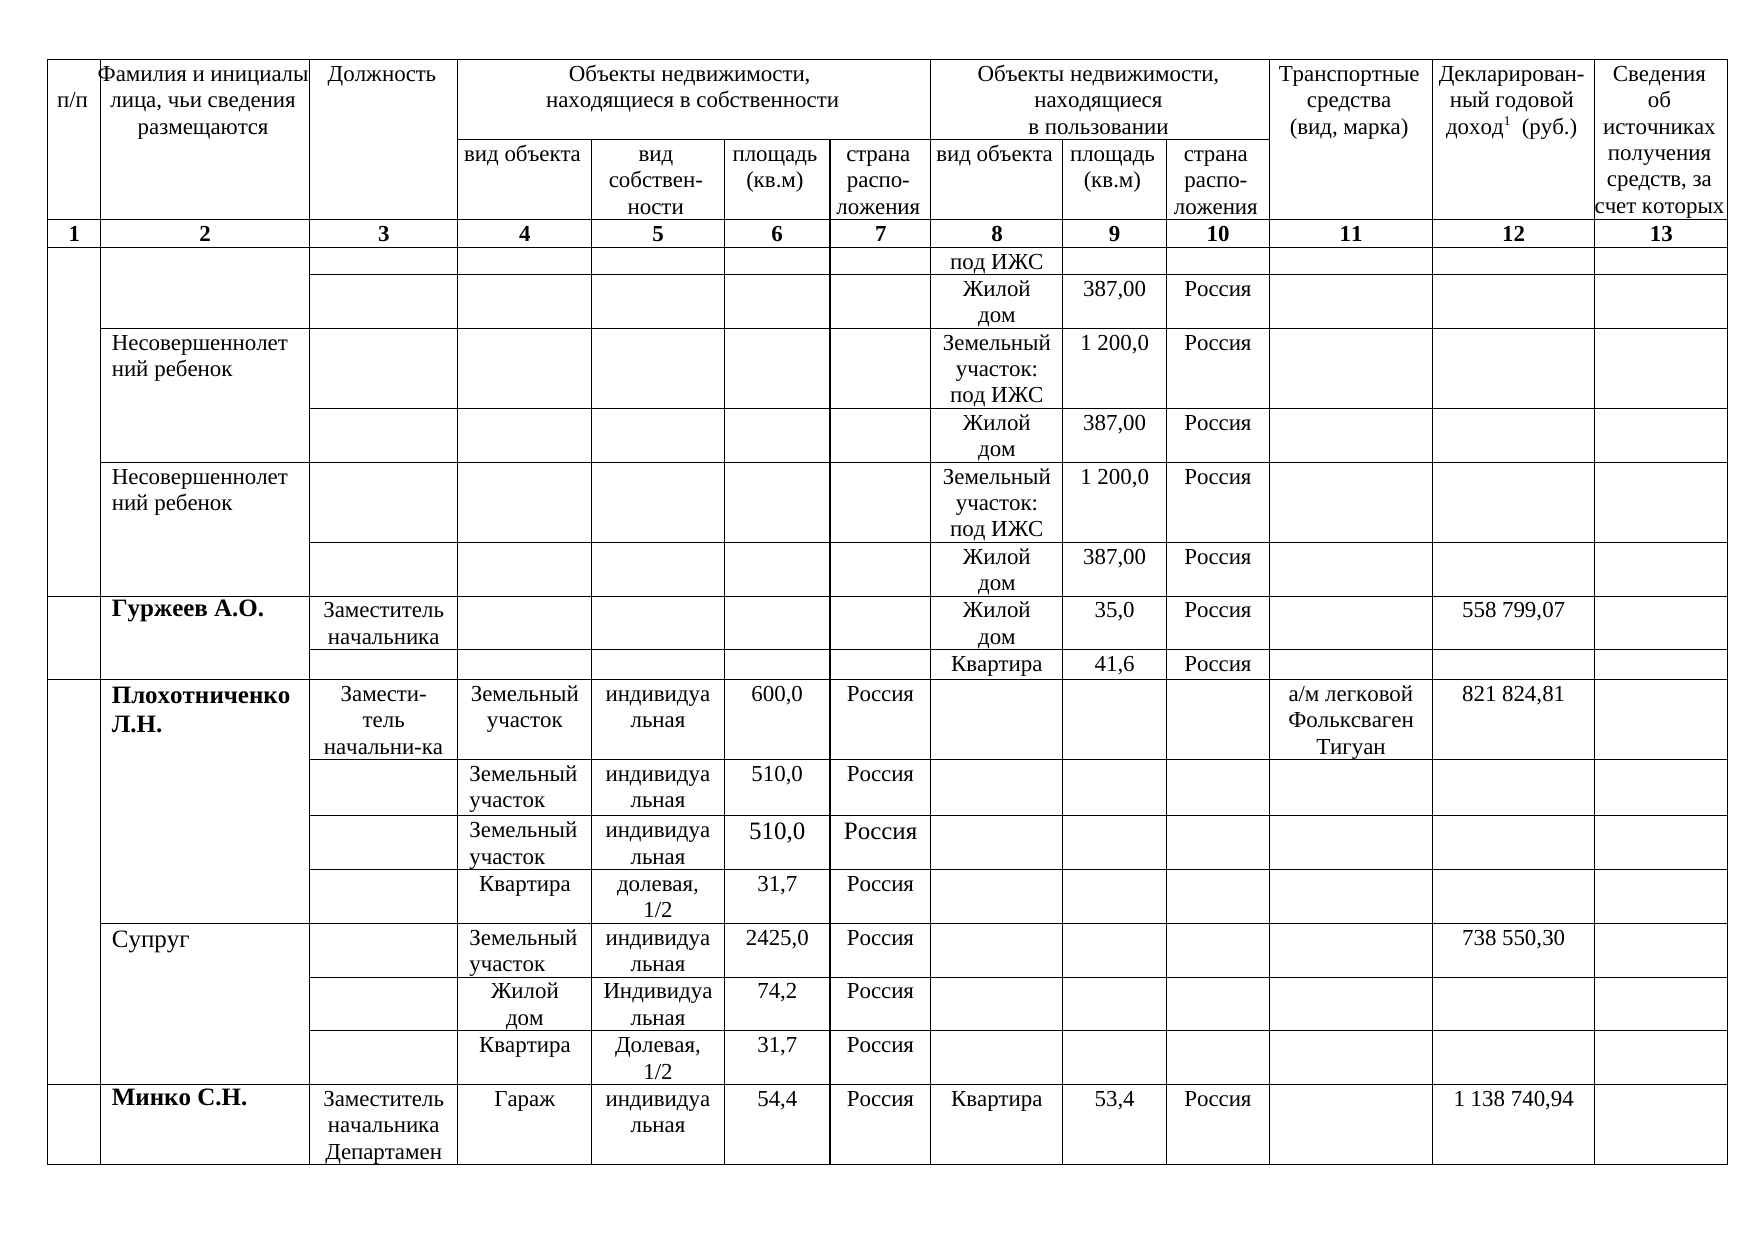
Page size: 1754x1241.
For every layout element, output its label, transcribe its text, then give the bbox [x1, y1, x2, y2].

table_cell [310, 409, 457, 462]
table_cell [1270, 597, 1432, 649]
table_cell вид объекта [458, 140, 591, 219]
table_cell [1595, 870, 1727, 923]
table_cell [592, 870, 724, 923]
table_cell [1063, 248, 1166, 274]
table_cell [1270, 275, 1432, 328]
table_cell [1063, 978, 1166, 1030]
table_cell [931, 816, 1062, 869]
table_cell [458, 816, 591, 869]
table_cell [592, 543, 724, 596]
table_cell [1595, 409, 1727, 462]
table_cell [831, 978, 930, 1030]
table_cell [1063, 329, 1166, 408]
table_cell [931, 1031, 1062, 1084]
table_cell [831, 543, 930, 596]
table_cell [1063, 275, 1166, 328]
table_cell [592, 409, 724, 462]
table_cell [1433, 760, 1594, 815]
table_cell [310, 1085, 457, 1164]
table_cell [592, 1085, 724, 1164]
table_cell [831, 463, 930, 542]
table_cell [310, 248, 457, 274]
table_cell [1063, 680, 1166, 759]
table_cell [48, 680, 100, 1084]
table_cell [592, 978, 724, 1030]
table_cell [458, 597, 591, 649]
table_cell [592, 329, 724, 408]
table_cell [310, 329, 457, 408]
table_cell вид собствен-ности [592, 140, 724, 219]
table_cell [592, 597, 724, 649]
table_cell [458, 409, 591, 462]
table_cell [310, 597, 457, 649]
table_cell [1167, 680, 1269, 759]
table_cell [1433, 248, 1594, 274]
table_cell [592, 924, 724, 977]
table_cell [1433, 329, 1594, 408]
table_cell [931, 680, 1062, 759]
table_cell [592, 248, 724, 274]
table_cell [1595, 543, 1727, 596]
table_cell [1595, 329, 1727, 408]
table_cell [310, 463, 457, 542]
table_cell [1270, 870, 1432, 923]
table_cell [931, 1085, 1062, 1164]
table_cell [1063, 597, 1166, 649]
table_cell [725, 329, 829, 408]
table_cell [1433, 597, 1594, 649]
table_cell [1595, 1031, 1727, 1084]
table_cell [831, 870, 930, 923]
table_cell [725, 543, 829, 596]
table_cell площадь (кв.м) [725, 140, 829, 219]
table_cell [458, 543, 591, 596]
table_cell 6 [725, 220, 829, 247]
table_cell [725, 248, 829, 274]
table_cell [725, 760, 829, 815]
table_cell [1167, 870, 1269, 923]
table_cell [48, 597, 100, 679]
table_cell 2 [101, 220, 309, 247]
table_cell 8 [931, 220, 1062, 247]
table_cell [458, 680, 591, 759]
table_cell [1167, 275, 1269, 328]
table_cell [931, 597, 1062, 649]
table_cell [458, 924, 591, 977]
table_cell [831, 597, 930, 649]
table_header № п/п [48, 60, 100, 219]
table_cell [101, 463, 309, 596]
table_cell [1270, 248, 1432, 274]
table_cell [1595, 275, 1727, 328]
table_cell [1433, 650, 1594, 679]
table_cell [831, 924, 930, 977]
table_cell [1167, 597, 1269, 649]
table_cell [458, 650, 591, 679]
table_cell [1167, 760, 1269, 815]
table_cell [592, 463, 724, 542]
table_cell площадь (кв.м) [1063, 140, 1166, 219]
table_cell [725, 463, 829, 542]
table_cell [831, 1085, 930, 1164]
table_header Объекты недвижимости, находящиеся в собственности [458, 60, 930, 139]
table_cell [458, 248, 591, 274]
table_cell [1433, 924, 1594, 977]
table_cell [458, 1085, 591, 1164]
table_header Должность [310, 60, 457, 219]
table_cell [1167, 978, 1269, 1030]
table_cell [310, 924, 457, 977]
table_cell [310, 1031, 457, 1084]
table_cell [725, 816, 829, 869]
table_header Транспортные средства (вид, марка) [1270, 60, 1432, 219]
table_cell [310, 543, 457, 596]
table_cell 11 [1270, 220, 1432, 247]
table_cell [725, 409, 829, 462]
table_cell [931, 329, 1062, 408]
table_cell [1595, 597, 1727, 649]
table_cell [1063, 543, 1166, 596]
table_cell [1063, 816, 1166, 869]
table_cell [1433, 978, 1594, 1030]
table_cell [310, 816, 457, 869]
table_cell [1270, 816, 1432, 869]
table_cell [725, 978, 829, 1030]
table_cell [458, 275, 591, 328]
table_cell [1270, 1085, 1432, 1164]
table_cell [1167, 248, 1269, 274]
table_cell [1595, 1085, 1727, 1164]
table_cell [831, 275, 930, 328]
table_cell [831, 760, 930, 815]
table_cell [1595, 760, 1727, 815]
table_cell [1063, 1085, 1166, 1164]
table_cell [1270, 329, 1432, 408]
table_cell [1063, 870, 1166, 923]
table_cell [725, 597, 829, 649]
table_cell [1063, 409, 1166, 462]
table_cell 5 [592, 220, 724, 247]
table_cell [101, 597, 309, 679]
table_header Декларирован-ный годовой доход1 (руб.) [1433, 60, 1594, 219]
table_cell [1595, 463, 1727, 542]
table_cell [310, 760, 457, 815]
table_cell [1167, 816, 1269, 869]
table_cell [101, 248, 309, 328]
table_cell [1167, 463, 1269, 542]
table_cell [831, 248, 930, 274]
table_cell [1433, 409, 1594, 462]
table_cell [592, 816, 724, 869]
table_cell 13 [1595, 220, 1727, 247]
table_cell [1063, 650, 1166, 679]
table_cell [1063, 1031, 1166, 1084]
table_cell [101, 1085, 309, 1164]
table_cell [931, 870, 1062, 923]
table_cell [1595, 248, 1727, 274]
table_cell 1 [48, 220, 100, 247]
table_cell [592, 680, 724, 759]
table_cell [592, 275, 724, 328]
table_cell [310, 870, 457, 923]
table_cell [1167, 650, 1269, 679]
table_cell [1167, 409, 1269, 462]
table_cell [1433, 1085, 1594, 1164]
table_cell страна распо-ложения [831, 140, 930, 219]
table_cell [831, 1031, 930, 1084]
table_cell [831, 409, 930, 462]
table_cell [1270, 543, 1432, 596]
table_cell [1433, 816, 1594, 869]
table_cell 7 [831, 220, 930, 247]
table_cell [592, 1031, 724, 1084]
table_header Сведения об источниках получения средств, за счет которых совершена сделка2 (вид приобретен-ного имущества, источники) [1595, 60, 1727, 219]
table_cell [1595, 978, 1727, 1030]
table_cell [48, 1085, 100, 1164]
table_cell вид объекта [931, 140, 1062, 219]
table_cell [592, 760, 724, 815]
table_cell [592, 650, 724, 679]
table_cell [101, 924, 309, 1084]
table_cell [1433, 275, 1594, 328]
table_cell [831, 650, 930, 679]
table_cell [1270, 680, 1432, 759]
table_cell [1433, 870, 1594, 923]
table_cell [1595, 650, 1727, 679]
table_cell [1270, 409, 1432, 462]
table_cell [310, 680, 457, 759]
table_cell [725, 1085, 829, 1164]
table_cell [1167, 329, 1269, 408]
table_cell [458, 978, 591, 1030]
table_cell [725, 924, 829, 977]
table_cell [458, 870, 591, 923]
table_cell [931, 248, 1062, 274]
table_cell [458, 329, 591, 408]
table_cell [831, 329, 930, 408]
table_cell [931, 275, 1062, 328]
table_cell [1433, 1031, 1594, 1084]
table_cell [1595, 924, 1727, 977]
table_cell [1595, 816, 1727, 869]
table_cell страна распо-ложения [1167, 140, 1269, 219]
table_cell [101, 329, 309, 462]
table_header Фамилия и инициалы лица, чьи сведения размещаются [101, 60, 309, 219]
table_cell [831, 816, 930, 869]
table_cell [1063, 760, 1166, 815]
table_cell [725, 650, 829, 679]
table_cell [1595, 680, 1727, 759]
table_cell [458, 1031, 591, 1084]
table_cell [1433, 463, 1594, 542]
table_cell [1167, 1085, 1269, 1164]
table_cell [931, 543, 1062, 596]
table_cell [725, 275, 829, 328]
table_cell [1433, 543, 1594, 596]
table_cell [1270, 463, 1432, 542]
table_cell 12 [1433, 220, 1594, 247]
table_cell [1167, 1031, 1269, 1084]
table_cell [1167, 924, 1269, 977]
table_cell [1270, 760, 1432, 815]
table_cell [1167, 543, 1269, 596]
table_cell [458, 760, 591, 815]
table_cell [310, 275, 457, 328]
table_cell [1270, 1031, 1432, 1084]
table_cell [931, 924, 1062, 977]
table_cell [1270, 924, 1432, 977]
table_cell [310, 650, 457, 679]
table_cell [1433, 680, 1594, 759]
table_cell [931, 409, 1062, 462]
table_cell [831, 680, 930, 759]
table_cell 3 [310, 220, 457, 247]
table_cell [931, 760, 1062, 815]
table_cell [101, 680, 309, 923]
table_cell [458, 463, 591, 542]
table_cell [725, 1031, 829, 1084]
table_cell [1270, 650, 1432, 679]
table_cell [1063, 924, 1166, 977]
table_cell 4 [458, 220, 591, 247]
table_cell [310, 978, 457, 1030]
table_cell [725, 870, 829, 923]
table_cell 9 [1063, 220, 1166, 247]
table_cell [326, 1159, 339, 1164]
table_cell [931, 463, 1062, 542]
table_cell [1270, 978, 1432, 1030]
table_header Объекты недвижимости, находящиеся в пользовании [931, 60, 1269, 139]
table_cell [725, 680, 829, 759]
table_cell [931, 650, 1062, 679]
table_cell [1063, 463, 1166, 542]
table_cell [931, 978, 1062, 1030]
table_cell 10 [1167, 220, 1269, 247]
